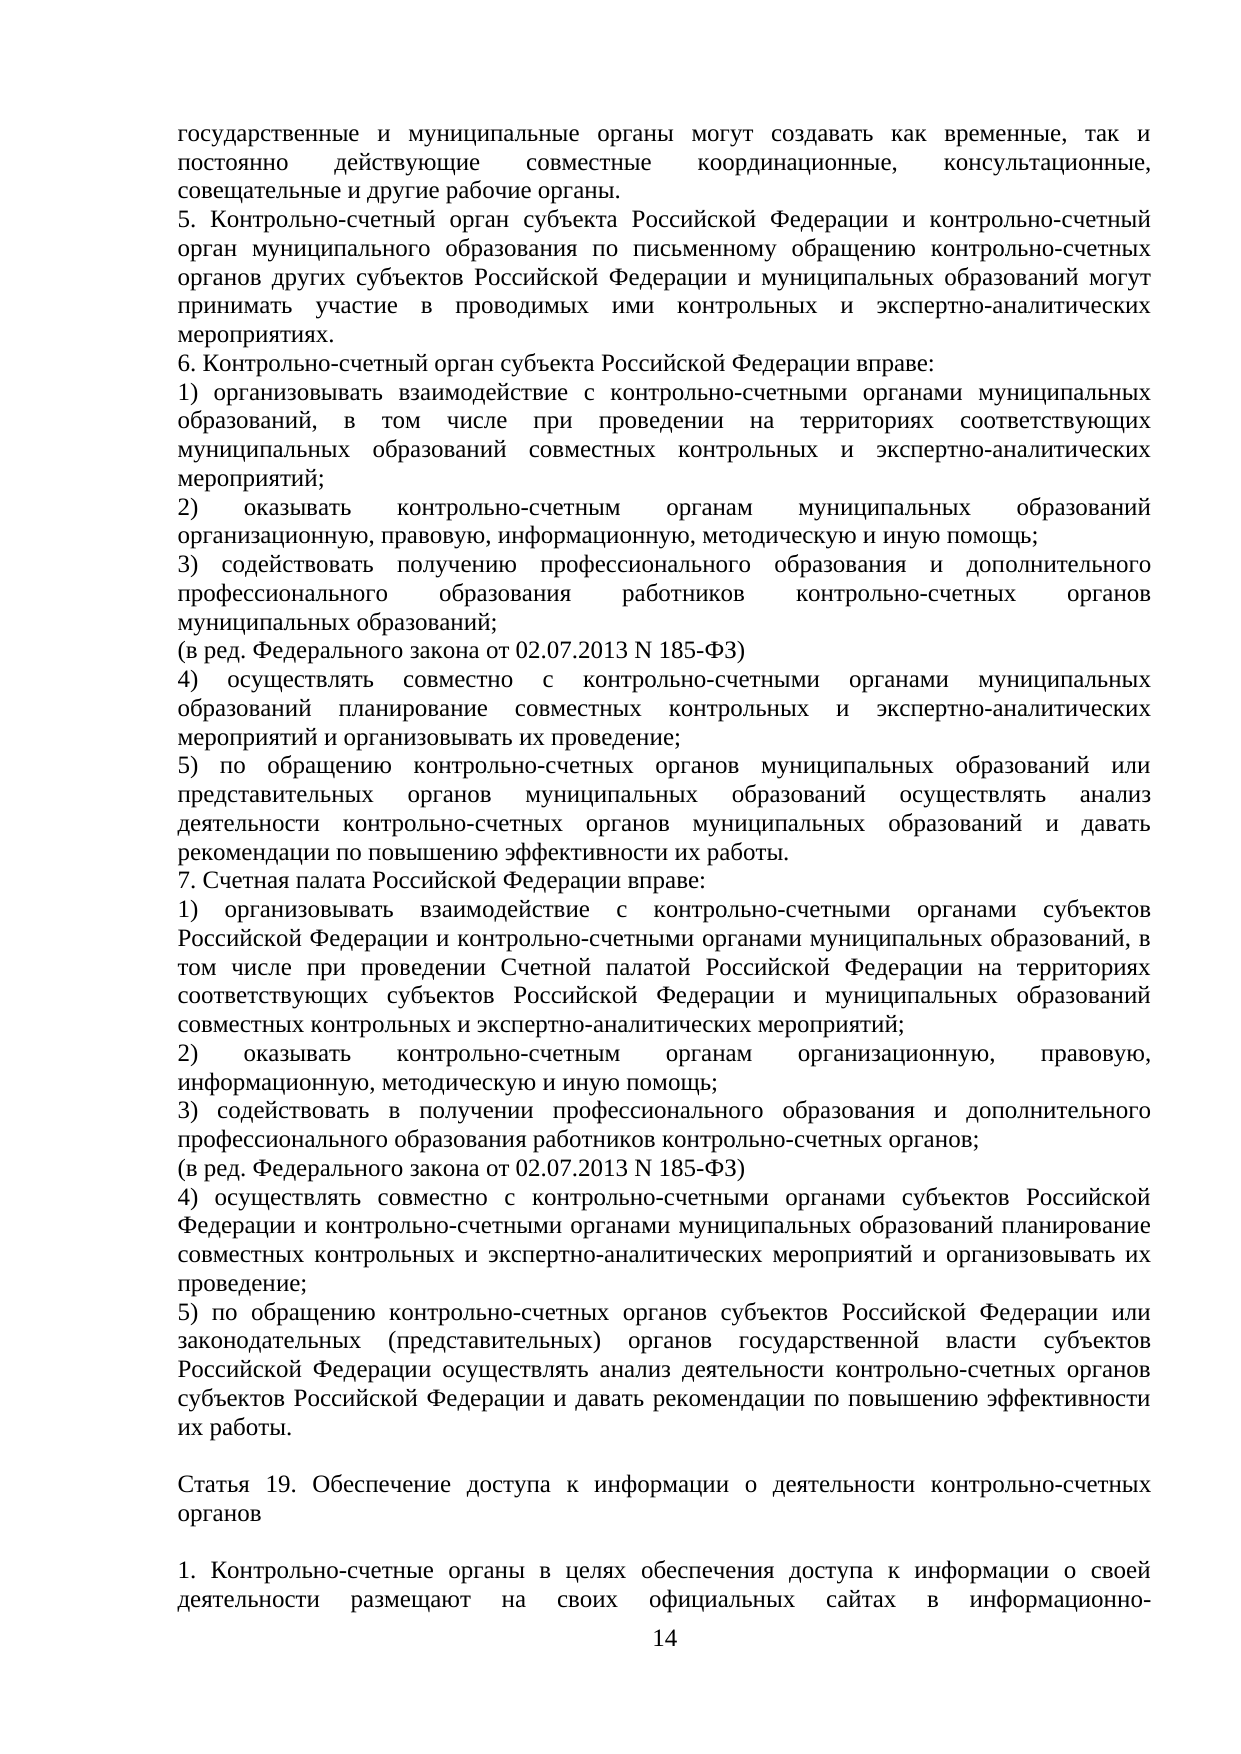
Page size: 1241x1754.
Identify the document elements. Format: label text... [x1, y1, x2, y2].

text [177, 118, 1152, 204]
text 1) организовывать взаимодействие с контрольно-счетными органами субъектов Российской Федерации и контрольно-счетными органами муниципальных образований, в том числе при проведении Счетной палатой Российской Федерации на территориях соответствующих субъектов Российской Федерации и муниципальных образований совместных контрольных и экспертно-аналитических мероприятий; [177, 894, 1152, 1038]
text 6. Контрольно-счетный орган субъекта Российской Федерации вправе: [177, 348, 1152, 377]
text 5) по обращению контрольно-счетных органов субъектов Российской Федерации или законодательных (представительных) органов государственной власти субъектов Российской Федерации осуществлять анализ деятельности контрольно-счетных органов субъектов Российской Федерации и давать рекомендации по повышению эффективности их работы. [177, 1297, 1152, 1441]
text (в ред. Федерального закона от 02.07.2013 N 185-ФЗ) [177, 636, 1152, 664]
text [177, 1556, 1152, 1613]
text 7. Счетная палата Российской Федерации вправе: [177, 866, 1152, 894]
text 3) содействовать в получении профессионального образования и дополнительного профессионального образования работников контрольно-счетных органов; [177, 1096, 1152, 1153]
text 4) осуществлять совместно с контрольно-счетными органами субъектов Российской Федерации и контрольно-счетными органами муниципальных образований планирование совместных контрольных и экспертно-аналитических мероприятий и организовывать их проведение; [177, 1182, 1152, 1297]
text (в ред. Федерального закона от 02.07.2013 N 185-ФЗ) [177, 1153, 1152, 1182]
text 3) содействовать получению профессионального образования и дополнительного профессионального образования работников контрольно-счетных органов муниципальных образований; [177, 549, 1152, 636]
text 4) осуществлять совместно с контрольно-счетными органами муниципальных образований планирование совместных контрольных и экспертно-аналитических мероприятий и организовывать их проведение; [177, 664, 1152, 751]
text 1) организовывать взаимодействие с контрольно-счетными органами муниципальных образований, в том числе при проведении на территориях соответствующих муниципальных образований совместных контрольных и экспертно-аналитических мероприятий; [177, 377, 1152, 492]
text Статья 19. Обеспечение доступа к информации о деятельности контрольно-счетных органов [177, 1469, 1152, 1527]
text 5) по обращению контрольно-счетных органов муниципальных образований или представительных органов муниципальных образований осуществлять анализ деятельности контрольно-счетных органов муниципальных образований и давать рекомендации по повышению эффективности их работы. [177, 751, 1152, 866]
text 2) оказывать контрольно-счетным органам муниципальных образований организационную, правовую, информационную, методическую и иную помощь; [177, 492, 1152, 549]
text 5. Контрольно-счетный орган субъекта Российской Федерации и контрольно-счетный орган муниципального образования по письменному обращению контрольно-счетных органов других субъектов Российской Федерации и муниципальных образований могут принимать участие в проводимых ими контрольных и экспертно-аналитических мероприятиях. [177, 204, 1152, 348]
text 2) оказывать контрольно-счетным органам организационную, правовую, информационную, методическую и иную помощь; [177, 1038, 1152, 1096]
